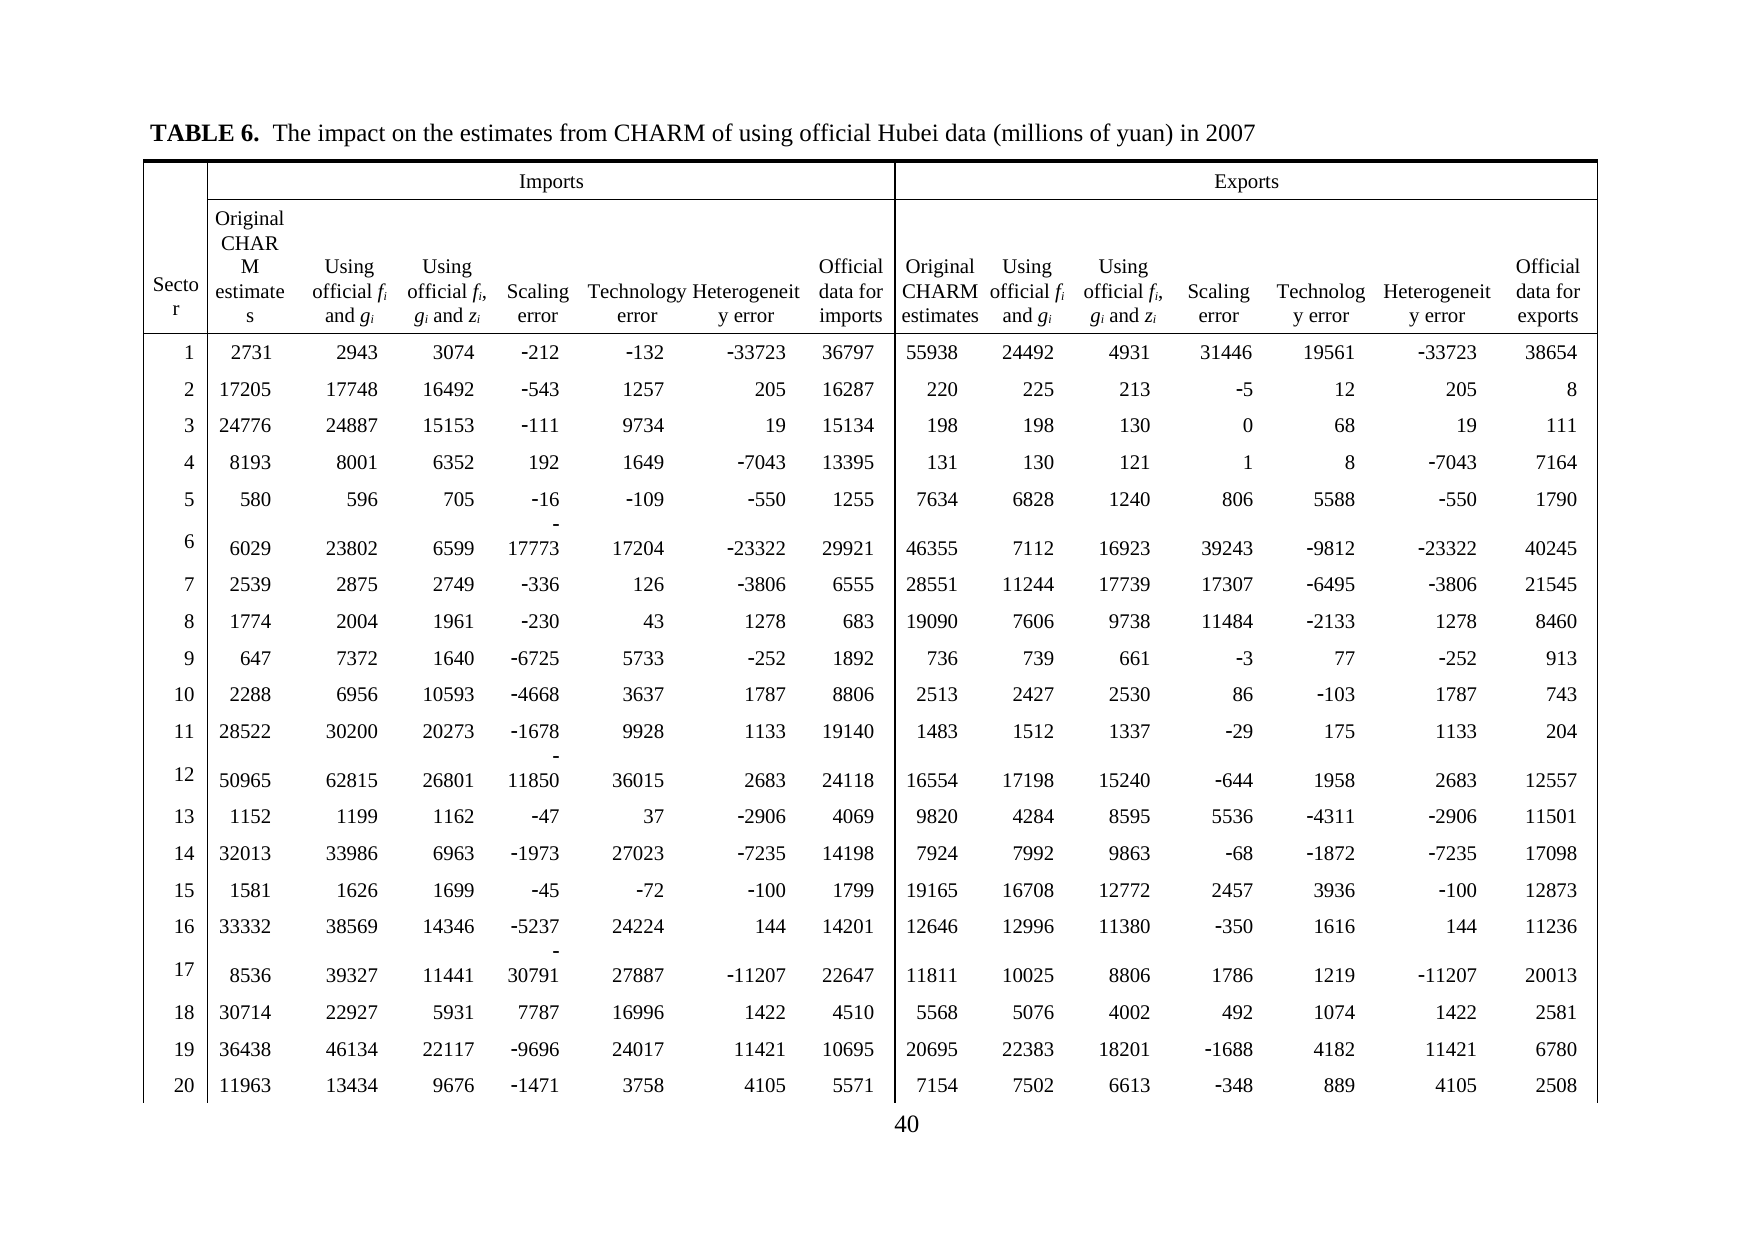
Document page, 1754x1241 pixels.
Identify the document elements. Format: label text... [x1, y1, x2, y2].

table_cell 2427 [979, 676, 1075, 712]
table_cell 743 [1498, 676, 1597, 712]
table_cell 6963 [399, 835, 495, 871]
table_cell 7606 [979, 603, 1075, 639]
table_cell 3 [144, 407, 207, 444]
table_cell 17307 [1171, 566, 1266, 603]
table_cell 38569 [301, 908, 399, 944]
table_cell 2288 [208, 676, 301, 712]
table_cell 11207 [1376, 944, 1498, 994]
table_cell 8595 [1075, 798, 1171, 835]
table_cell 4182 [1266, 1030, 1376, 1067]
table_cell 27023 [580, 835, 685, 871]
table_cell 8536 [208, 944, 301, 994]
table_cell 121 [1075, 444, 1171, 480]
table_cell 3637 [580, 676, 685, 712]
table_cell 33986 [301, 835, 399, 871]
table_cell 7112 [979, 517, 1075, 566]
table_cell 20013 [1498, 944, 1597, 994]
table_cell 736 [896, 639, 979, 676]
table_cell 4668 [495, 676, 580, 712]
table_cell 739 [979, 639, 1075, 676]
table_cell 6725 [495, 639, 580, 676]
table_cell 2539 [208, 566, 301, 603]
table_cell 11421 [685, 1030, 807, 1067]
table_cell 1892 [807, 639, 894, 676]
table_cell 43 [580, 603, 685, 639]
table_cell 3806 [685, 566, 807, 603]
table_cell 16708 [979, 871, 1075, 908]
table_cell 38654 [1498, 334, 1597, 371]
table_cell 7235 [685, 835, 807, 871]
table_cell 336 [495, 566, 580, 603]
table_cell 22383 [979, 1030, 1075, 1067]
table_cell 12646 [896, 908, 979, 944]
table_cell 252 [1376, 639, 1498, 676]
table_cell 144 [1376, 908, 1498, 944]
table_cell 17098 [1498, 835, 1597, 871]
table_cell 46134 [301, 1030, 399, 1067]
table_cell 2 [144, 371, 207, 407]
table_cell 1074 [1266, 994, 1376, 1030]
table_cell 6599 [399, 517, 495, 566]
table_cell 4105 [1376, 1067, 1498, 1103]
table_cell 2683 [1376, 749, 1498, 798]
table_cell 2749 [399, 566, 495, 603]
table_cell 16554 [896, 749, 979, 798]
table_cell 16287 [807, 371, 894, 407]
table_cell 17748 [301, 371, 399, 407]
table_cell 1278 [685, 603, 807, 639]
table_cell 12772 [1075, 871, 1171, 908]
table_cell 36015 [580, 749, 685, 798]
table_cell 5588 [1266, 480, 1376, 517]
table_cell 1337 [1075, 712, 1171, 749]
table_cell 33332 [208, 908, 301, 944]
table_header Exports [896, 163, 1597, 199]
table_cell 11380 [1075, 908, 1171, 944]
table_cell 225 [979, 371, 1075, 407]
table_cell 580 [208, 480, 301, 517]
table_cell 4002 [1075, 994, 1171, 1030]
table_cell 16996 [580, 994, 685, 1030]
table_cell 30791 [495, 944, 580, 994]
table_cell 9738 [1075, 603, 1171, 639]
table_cell 2133 [1266, 603, 1376, 639]
table_cell 5568 [896, 994, 979, 1030]
table_cell 22927 [301, 994, 399, 1030]
text TABLE 6. The impact on the estimates from CHARM of using official Hubei data (millions of yuan) in 2007 [150, 118, 1604, 147]
table_cell 1199 [301, 798, 399, 835]
table_cell 213 [1075, 371, 1171, 407]
table_cell 17204 [580, 517, 685, 566]
table_cell 1581 [208, 871, 301, 908]
table_cell 37 [580, 798, 685, 835]
table_cell 19165 [896, 871, 979, 908]
table_cell 8 [1498, 371, 1597, 407]
table_cell 2513 [896, 676, 979, 712]
table_cell Scaling error [495, 200, 580, 333]
table_cell 36797 [807, 334, 894, 371]
table_cell 5076 [979, 994, 1075, 1030]
table_cell 192 [495, 444, 580, 480]
table_cell 913 [1498, 639, 1597, 676]
table_cell 16923 [1075, 517, 1171, 566]
table_cell 131 [896, 444, 979, 480]
table_cell 130 [1075, 407, 1171, 444]
table_cell 132 [580, 334, 685, 371]
table_cell 5237 [495, 908, 580, 944]
table_cell Official data for exports [1498, 200, 1597, 333]
table_cell 12 [1266, 371, 1376, 407]
table_cell 15153 [399, 407, 495, 444]
table_cell 1961 [399, 603, 495, 639]
table_cell 19 [144, 1030, 207, 1067]
table_cell 14198 [807, 835, 894, 871]
table_cell 103 [1266, 676, 1376, 712]
table_cell 144 [685, 908, 807, 944]
table_cell 1512 [979, 712, 1075, 749]
table_cell 1422 [1376, 994, 1498, 1030]
table_cell 1678 [495, 712, 580, 749]
table_cell 13434 [301, 1067, 399, 1103]
table_cell 6029 [208, 517, 301, 566]
table_cell 111 [1498, 407, 1597, 444]
table_cell 10593 [399, 676, 495, 712]
table_cell 1133 [1376, 712, 1498, 749]
table_cell 1471 [495, 1067, 580, 1103]
table_cell 109 [580, 480, 685, 517]
table_cell 14201 [807, 908, 894, 944]
table_cell 23322 [1376, 517, 1498, 566]
table_cell 2530 [1075, 676, 1171, 712]
table_cell 0 [1171, 407, 1266, 444]
table_cell 4510 [807, 994, 894, 1030]
table_cell 2731 [208, 334, 301, 371]
table_cell 5 [1171, 371, 1266, 407]
table_cell 100 [1376, 871, 1498, 908]
table_cell 12557 [1498, 749, 1597, 798]
table_cell 29921 [807, 517, 894, 566]
table_cell 3 [1171, 639, 1266, 676]
table_cell 8806 [807, 676, 894, 712]
table_cell 1699 [399, 871, 495, 908]
table_cell 62815 [301, 749, 399, 798]
table_cell 7634 [896, 480, 979, 517]
table_cell 14346 [399, 908, 495, 944]
table_cell 1688 [1171, 1030, 1266, 1067]
table_cell 1616 [1266, 908, 1376, 944]
table_cell 492 [1171, 994, 1266, 1030]
table_cell Using official fi and gi [301, 200, 399, 333]
table_cell 5 [144, 480, 207, 517]
table_cell 1958 [1266, 749, 1376, 798]
table_cell 2943 [301, 334, 399, 371]
table_cell 1790 [1498, 480, 1597, 517]
table_cell 4311 [1266, 798, 1376, 835]
table_cell 33723 [685, 334, 807, 371]
table_cell 7924 [896, 835, 979, 871]
table_cell 30714 [208, 994, 301, 1030]
table_cell 6555 [807, 566, 894, 603]
table_cell 21545 [1498, 566, 1597, 603]
table_cell 2683 [685, 749, 807, 798]
table_cell 11963 [208, 1067, 301, 1103]
table_cell 1786 [1171, 944, 1266, 994]
table_cell 1133 [685, 712, 807, 749]
table_cell 24118 [807, 749, 894, 798]
table_cell Heterogeneity error [685, 200, 807, 333]
table_cell 2906 [685, 798, 807, 835]
table_cell 2508 [1498, 1067, 1597, 1103]
table_cell 11811 [896, 944, 979, 994]
table_cell Using official fi, gi and zi [1075, 200, 1171, 333]
table_cell 9696 [495, 1030, 580, 1067]
table_cell 12 [144, 749, 207, 798]
table_cell 8806 [1075, 944, 1171, 994]
table_cell 4069 [807, 798, 894, 835]
table_cell 19140 [807, 712, 894, 749]
table_cell 348 [1171, 1067, 1266, 1103]
table_cell 18201 [1075, 1030, 1171, 1067]
table_cell 1483 [896, 712, 979, 749]
table_cell 9734 [580, 407, 685, 444]
table_cell 1152 [208, 798, 301, 835]
table_cell Technology error [580, 200, 685, 333]
table_cell 8 [1266, 444, 1376, 480]
table_cell 11207 [685, 944, 807, 994]
table_cell 11441 [399, 944, 495, 994]
table_cell 11421 [1376, 1030, 1498, 1067]
table_cell 705 [399, 480, 495, 517]
table_cell 39327 [301, 944, 399, 994]
table_cell 19090 [896, 603, 979, 639]
table_cell 205 [685, 371, 807, 407]
table_cell 4931 [1075, 334, 1171, 371]
table_cell 11850 [495, 749, 580, 798]
table_cell 47 [495, 798, 580, 835]
table_cell 7502 [979, 1067, 1075, 1103]
table_cell 550 [1376, 480, 1498, 517]
table_cell 8193 [208, 444, 301, 480]
table_cell Scaling error [1171, 200, 1266, 333]
table_cell 9 [144, 639, 207, 676]
table_cell 5536 [1171, 798, 1266, 835]
table_cell 15240 [1075, 749, 1171, 798]
table_cell Original CHARM estimates [896, 200, 979, 333]
table_cell 175 [1266, 712, 1376, 749]
table_cell 11 [144, 712, 207, 749]
table_cell 40245 [1498, 517, 1597, 566]
table_cell 1257 [580, 371, 685, 407]
table_cell 7992 [979, 835, 1075, 871]
table_cell 24887 [301, 407, 399, 444]
table_cell 24017 [580, 1030, 685, 1067]
table_cell 45 [495, 871, 580, 908]
table_cell 11236 [1498, 908, 1597, 944]
table_cell 33723 [1376, 334, 1498, 371]
table_cell 543 [495, 371, 580, 407]
table_cell 1 [1171, 444, 1266, 480]
table_cell 12873 [1498, 871, 1597, 908]
table_cell 550 [685, 480, 807, 517]
table_cell 1219 [1266, 944, 1376, 994]
table_cell 19 [685, 407, 807, 444]
table_cell 230 [495, 603, 580, 639]
table_cell 17739 [1075, 566, 1171, 603]
table_cell 7154 [896, 1067, 979, 1103]
table_cell 683 [807, 603, 894, 639]
table_cell 100 [685, 871, 807, 908]
table_cell 1240 [1075, 480, 1171, 517]
table_cell Using official fi, gi and zi [399, 200, 495, 333]
table_cell 3806 [1376, 566, 1498, 603]
table_cell 596 [301, 480, 399, 517]
table_cell 20 [144, 1067, 207, 1103]
table_cell 16 [495, 480, 580, 517]
table_cell 130 [979, 444, 1075, 480]
table_cell 9928 [580, 712, 685, 749]
table_cell 19561 [1266, 334, 1376, 371]
table_cell 11484 [1171, 603, 1266, 639]
table_cell 204 [1498, 712, 1597, 749]
table_cell 2875 [301, 566, 399, 603]
table_cell 647 [208, 639, 301, 676]
table_cell 9812 [1266, 517, 1376, 566]
table_cell 10695 [807, 1030, 894, 1067]
table_cell 220 [896, 371, 979, 407]
table_cell 55938 [896, 334, 979, 371]
table_cell 6828 [979, 480, 1075, 517]
table_cell 1278 [1376, 603, 1498, 639]
table_cell 19 [1376, 407, 1498, 444]
table_cell 7043 [685, 444, 807, 480]
table_cell 23322 [685, 517, 807, 566]
table_cell 806 [1171, 480, 1266, 517]
table_cell 11501 [1498, 798, 1597, 835]
table_cell 3758 [580, 1067, 685, 1103]
table_cell 10025 [979, 944, 1075, 994]
table_cell 5931 [399, 994, 495, 1030]
table_cell 24776 [208, 407, 301, 444]
table_cell 1872 [1266, 835, 1376, 871]
table_cell 22117 [399, 1030, 495, 1067]
table_cell 1799 [807, 871, 894, 908]
table_cell 9820 [896, 798, 979, 835]
table_cell 18 [144, 994, 207, 1030]
table_cell 11244 [979, 566, 1075, 603]
table_cell 205 [1376, 371, 1498, 407]
table_cell 2004 [301, 603, 399, 639]
table_cell 36438 [208, 1030, 301, 1067]
table_header Imports [208, 163, 894, 199]
table_cell 6352 [399, 444, 495, 480]
table_cell 3074 [399, 334, 495, 371]
table_cell 1787 [685, 676, 807, 712]
table_cell 29 [1171, 712, 1266, 749]
table_cell 3936 [1266, 871, 1376, 908]
table_cell 14 [144, 835, 207, 871]
table_cell 6 [144, 517, 207, 566]
table_cell 23802 [301, 517, 399, 566]
table_cell 7235 [1376, 835, 1498, 871]
table_cell 17773 [495, 517, 580, 566]
table_cell 111 [495, 407, 580, 444]
table_cell 22647 [807, 944, 894, 994]
table_cell 72 [580, 871, 685, 908]
table_cell 77 [1266, 639, 1376, 676]
table_cell 6780 [1498, 1030, 1597, 1067]
table_cell 1255 [807, 480, 894, 517]
table_cell 198 [979, 407, 1075, 444]
table_cell 350 [1171, 908, 1266, 944]
table_cell 28551 [896, 566, 979, 603]
table_cell 30200 [301, 712, 399, 749]
table_cell 1649 [580, 444, 685, 480]
table_cell 1162 [399, 798, 495, 835]
table_cell 4 [144, 444, 207, 480]
table_cell 6613 [1075, 1067, 1171, 1103]
table_cell 7787 [495, 994, 580, 1030]
table_cell 7164 [1498, 444, 1597, 480]
table_cell 86 [1171, 676, 1266, 712]
table_cell 2457 [1171, 871, 1266, 908]
table_cell 20273 [399, 712, 495, 749]
table_cell 198 [896, 407, 979, 444]
table_cell 212 [495, 334, 580, 371]
table_cell 5733 [580, 639, 685, 676]
table_cell 46355 [896, 517, 979, 566]
table_cell 5571 [807, 1067, 894, 1103]
table_cell 1 [144, 334, 207, 371]
table_cell 68 [1171, 835, 1266, 871]
table_cell 4284 [979, 798, 1075, 835]
table_header Sector [144, 163, 207, 333]
table_cell 17 [144, 944, 207, 994]
table_cell Official data for imports [807, 200, 894, 333]
table_cell Using official fi and gi [979, 200, 1075, 333]
table_cell 1640 [399, 639, 495, 676]
table_cell 7043 [1376, 444, 1498, 480]
table_cell 6956 [301, 676, 399, 712]
table_cell 32013 [208, 835, 301, 871]
table_cell 4105 [685, 1067, 807, 1103]
table_cell 126 [580, 566, 685, 603]
table_cell 31446 [1171, 334, 1266, 371]
table_cell 8001 [301, 444, 399, 480]
table_cell 644 [1171, 749, 1266, 798]
table_cell 17198 [979, 749, 1075, 798]
table_cell Technology error [1266, 200, 1376, 333]
table_cell 68 [1266, 407, 1376, 444]
table_cell 1422 [685, 994, 807, 1030]
table_cell 20695 [896, 1030, 979, 1067]
table_cell 16492 [399, 371, 495, 407]
table_cell 9676 [399, 1067, 495, 1103]
table_cell 2906 [1376, 798, 1498, 835]
table_cell 9863 [1075, 835, 1171, 871]
table_cell 39243 [1171, 517, 1266, 566]
table_cell 17205 [208, 371, 301, 407]
table_cell 13395 [807, 444, 894, 480]
table_cell Original CHARM estimates [208, 200, 301, 333]
table_cell 1626 [301, 871, 399, 908]
table_cell 15134 [807, 407, 894, 444]
table_cell 7 [144, 566, 207, 603]
table_cell 26801 [399, 749, 495, 798]
table_cell 8460 [1498, 603, 1597, 639]
table_cell 24492 [979, 334, 1075, 371]
table_cell 1973 [495, 835, 580, 871]
table_cell 50965 [208, 749, 301, 798]
table_cell 15 [144, 871, 207, 908]
table_cell 10 [144, 676, 207, 712]
table_cell 1787 [1376, 676, 1498, 712]
table_cell 27887 [580, 944, 685, 994]
table_cell 16 [144, 908, 207, 944]
table_cell 28522 [208, 712, 301, 749]
table_cell 13 [144, 798, 207, 835]
table_cell 889 [1266, 1067, 1376, 1103]
table_cell 661 [1075, 639, 1171, 676]
table_cell 252 [685, 639, 807, 676]
table_cell 8 [144, 603, 207, 639]
table_cell 12996 [979, 908, 1075, 944]
table_cell 2581 [1498, 994, 1597, 1030]
table_cell 6495 [1266, 566, 1376, 603]
table_cell Heterogeneity error [1376, 200, 1498, 333]
table_cell 24224 [580, 908, 685, 944]
table_cell 7372 [301, 639, 399, 676]
table_cell 1774 [208, 603, 301, 639]
